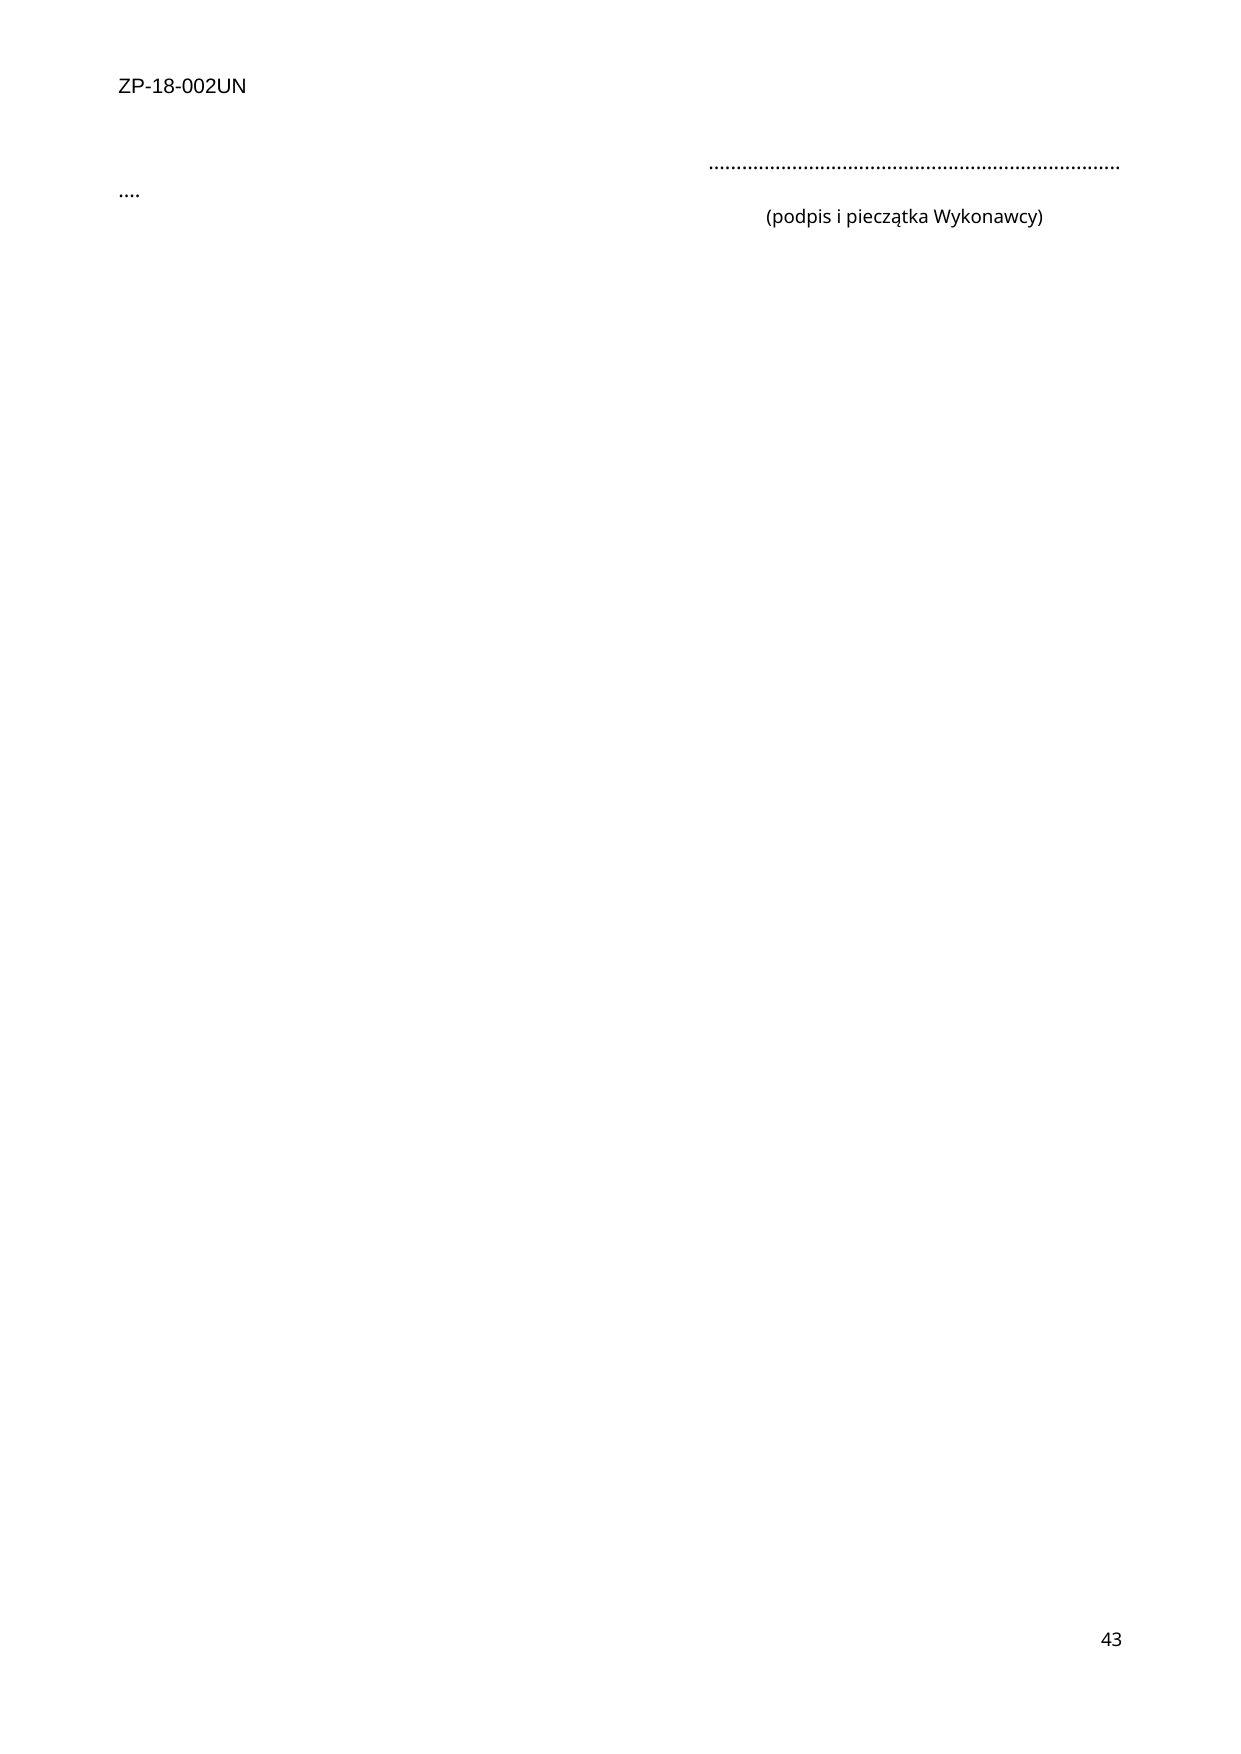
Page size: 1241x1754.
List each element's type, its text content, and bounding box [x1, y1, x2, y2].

text .............................................................................. [118, 118, 1122, 204]
text (podpis i pieczątka Wykonawcy) [568, 204, 1122, 229]
